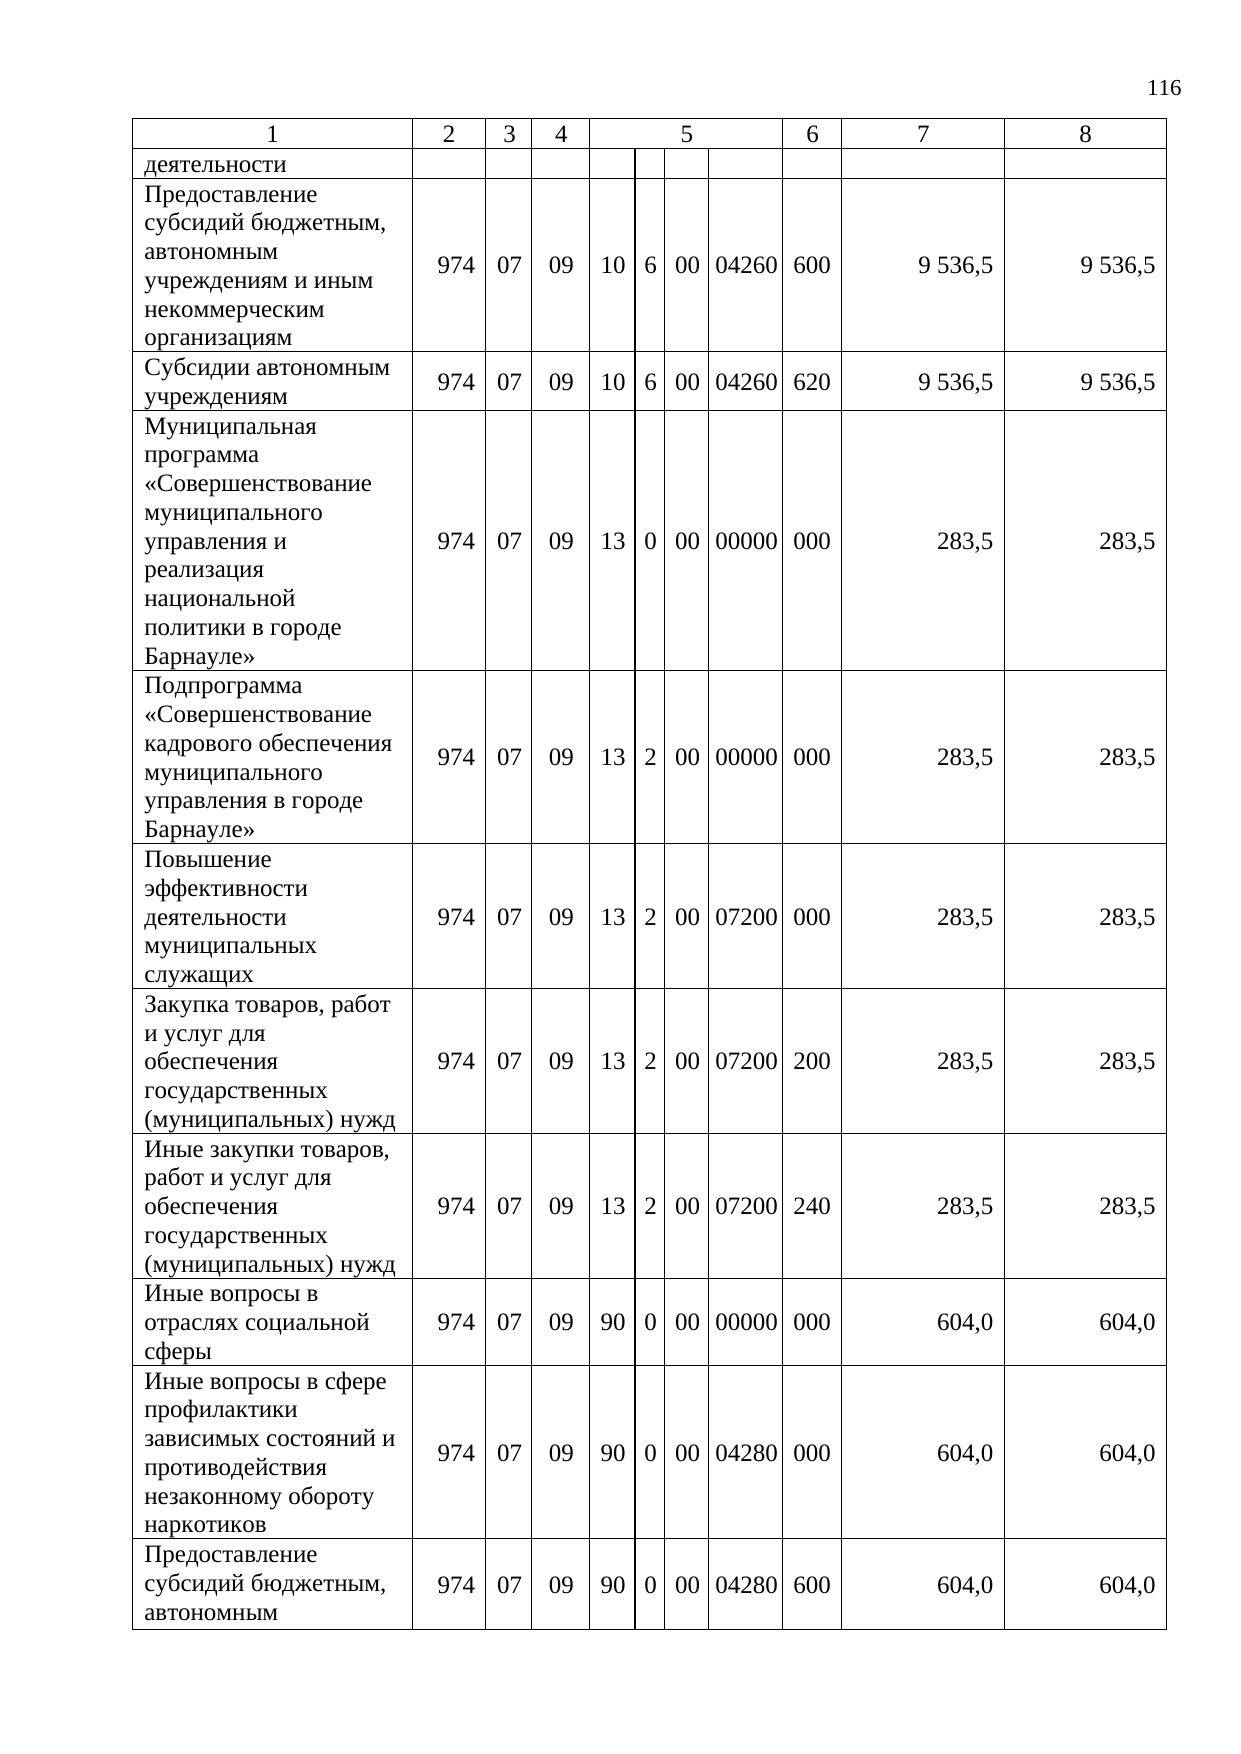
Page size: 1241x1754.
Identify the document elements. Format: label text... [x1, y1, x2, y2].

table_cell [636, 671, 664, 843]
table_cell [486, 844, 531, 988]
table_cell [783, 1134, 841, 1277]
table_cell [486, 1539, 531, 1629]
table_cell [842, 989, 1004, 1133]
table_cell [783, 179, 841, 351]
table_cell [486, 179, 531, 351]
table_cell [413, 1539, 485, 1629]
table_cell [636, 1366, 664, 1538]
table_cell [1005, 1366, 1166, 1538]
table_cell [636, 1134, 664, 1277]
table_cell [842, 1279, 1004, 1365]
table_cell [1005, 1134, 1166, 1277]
table_header 8 [1005, 119, 1166, 148]
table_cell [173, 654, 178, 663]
table_header 4 [532, 119, 589, 148]
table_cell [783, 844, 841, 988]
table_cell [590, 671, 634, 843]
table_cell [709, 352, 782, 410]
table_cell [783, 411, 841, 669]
table_header 2 [413, 119, 485, 148]
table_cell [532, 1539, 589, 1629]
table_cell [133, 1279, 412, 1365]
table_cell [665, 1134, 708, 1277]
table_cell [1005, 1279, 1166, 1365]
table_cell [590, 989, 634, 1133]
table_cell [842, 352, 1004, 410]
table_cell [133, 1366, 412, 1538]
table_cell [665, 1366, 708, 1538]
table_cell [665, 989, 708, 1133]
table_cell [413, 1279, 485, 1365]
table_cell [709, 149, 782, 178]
table_header 7 [842, 119, 1004, 148]
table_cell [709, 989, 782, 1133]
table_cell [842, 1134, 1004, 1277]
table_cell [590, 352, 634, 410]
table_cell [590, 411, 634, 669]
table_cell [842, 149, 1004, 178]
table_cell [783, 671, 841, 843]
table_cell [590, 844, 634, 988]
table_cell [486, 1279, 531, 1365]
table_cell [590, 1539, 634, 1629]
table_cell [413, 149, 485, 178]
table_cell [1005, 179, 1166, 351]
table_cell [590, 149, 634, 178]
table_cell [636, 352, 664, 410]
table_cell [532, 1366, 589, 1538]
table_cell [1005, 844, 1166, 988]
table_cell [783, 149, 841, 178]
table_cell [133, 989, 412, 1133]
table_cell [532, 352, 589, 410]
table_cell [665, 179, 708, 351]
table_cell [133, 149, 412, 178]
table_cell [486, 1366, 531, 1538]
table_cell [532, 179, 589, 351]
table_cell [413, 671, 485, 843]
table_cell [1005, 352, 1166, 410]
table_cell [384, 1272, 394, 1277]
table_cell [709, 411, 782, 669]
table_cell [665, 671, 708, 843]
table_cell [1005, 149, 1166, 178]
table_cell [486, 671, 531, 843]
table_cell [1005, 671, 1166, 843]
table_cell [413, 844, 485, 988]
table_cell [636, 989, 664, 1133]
table_header 6 [783, 119, 841, 148]
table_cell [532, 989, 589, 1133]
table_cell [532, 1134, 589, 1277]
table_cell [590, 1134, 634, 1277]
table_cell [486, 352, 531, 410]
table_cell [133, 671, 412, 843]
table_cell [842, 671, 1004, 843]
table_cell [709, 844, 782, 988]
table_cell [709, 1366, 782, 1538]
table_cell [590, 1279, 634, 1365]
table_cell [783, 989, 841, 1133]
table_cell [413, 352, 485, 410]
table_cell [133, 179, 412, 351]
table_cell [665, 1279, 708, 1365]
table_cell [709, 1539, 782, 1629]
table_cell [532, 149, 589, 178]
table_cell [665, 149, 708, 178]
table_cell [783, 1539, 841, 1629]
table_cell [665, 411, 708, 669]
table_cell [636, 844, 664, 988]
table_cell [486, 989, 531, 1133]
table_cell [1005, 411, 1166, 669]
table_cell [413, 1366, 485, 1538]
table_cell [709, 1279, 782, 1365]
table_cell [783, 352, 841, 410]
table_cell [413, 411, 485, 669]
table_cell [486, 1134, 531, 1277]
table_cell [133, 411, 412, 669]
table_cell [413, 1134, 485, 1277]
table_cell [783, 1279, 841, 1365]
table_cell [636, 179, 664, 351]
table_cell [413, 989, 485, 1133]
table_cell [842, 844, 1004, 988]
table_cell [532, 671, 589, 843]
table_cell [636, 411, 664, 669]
table_header 5 [590, 119, 782, 148]
table_header 3 [486, 119, 531, 148]
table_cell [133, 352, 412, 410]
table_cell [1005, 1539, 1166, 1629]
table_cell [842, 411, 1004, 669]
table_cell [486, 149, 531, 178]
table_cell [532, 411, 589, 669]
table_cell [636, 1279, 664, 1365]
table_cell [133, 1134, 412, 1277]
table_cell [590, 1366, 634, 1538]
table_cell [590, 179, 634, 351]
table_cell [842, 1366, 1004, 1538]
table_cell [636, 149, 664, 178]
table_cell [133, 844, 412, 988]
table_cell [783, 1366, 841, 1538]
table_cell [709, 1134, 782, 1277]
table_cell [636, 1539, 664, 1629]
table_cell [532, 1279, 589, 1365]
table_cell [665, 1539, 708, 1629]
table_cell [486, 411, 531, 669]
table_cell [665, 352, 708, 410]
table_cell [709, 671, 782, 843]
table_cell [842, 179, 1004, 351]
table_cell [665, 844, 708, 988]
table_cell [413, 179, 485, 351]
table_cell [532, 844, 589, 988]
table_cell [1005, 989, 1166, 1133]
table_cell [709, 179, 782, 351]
table_header 1 [133, 119, 412, 148]
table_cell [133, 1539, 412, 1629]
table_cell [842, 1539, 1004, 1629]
